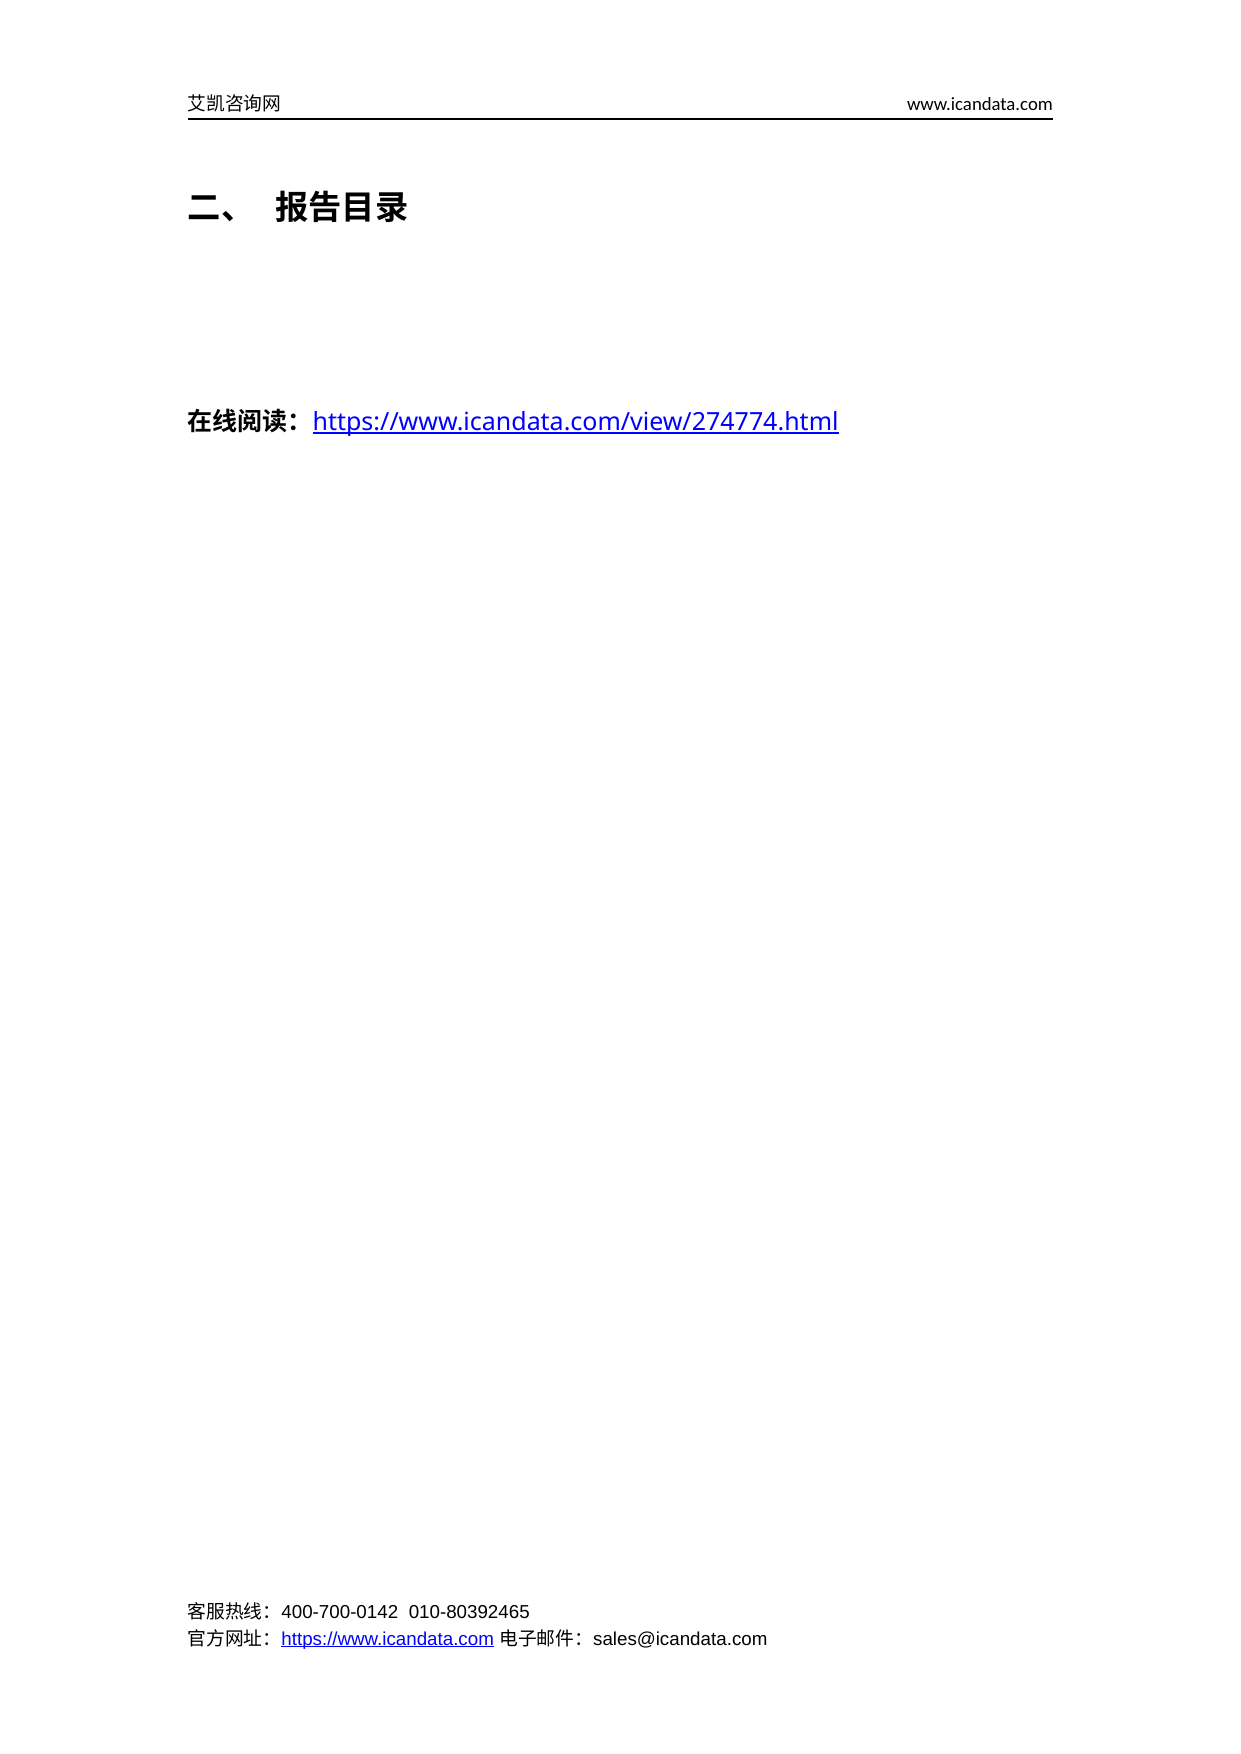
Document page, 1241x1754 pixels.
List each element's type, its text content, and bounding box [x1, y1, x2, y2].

subtitle 报告目录 [187, 172, 1053, 237]
text 在线阅读：https://www.icandata.com/view/274774.html [187, 387, 1053, 452]
